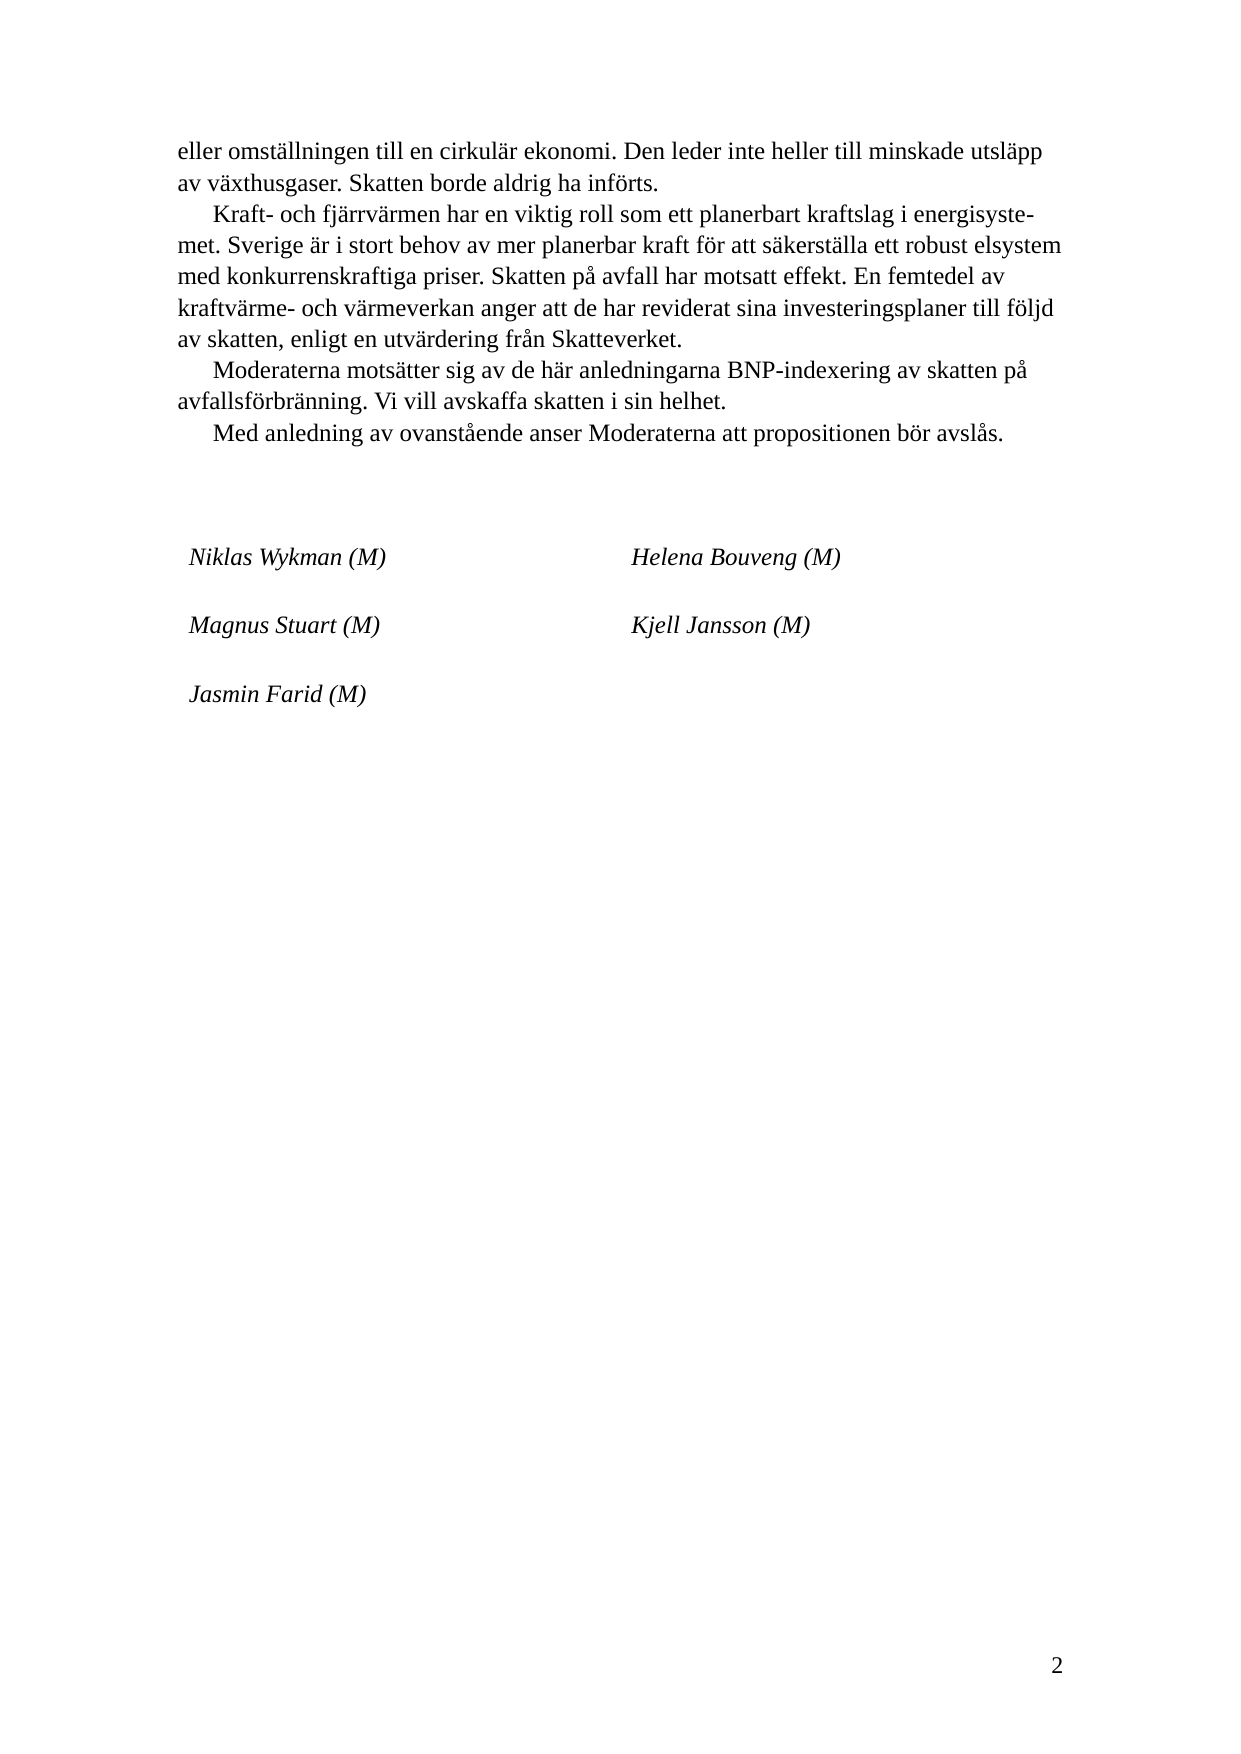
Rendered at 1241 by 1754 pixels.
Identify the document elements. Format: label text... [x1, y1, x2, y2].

table_header Helena Bouveng (M) [620, 509, 1063, 578]
table_cell Magnus Stuart (M) [177, 578, 620, 646]
text Med anledning av ovanstående anser Moderaterna att propositionen bör avslås. [177, 415, 1063, 446]
table_cell Jasmin Farid (M) [177, 646, 620, 715]
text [177, 134, 1063, 196]
table_header Niklas Wykman (M) [177, 509, 620, 578]
table_cell Kjell Jansson (M) [620, 578, 1063, 646]
text Moderaterna motsätter sig av de här anledningarna BNP-indexering av skatten på avfallsförbränning. Vi vill avskaffa skatten i sin helhet. [177, 353, 1063, 415]
text Kraft- och fjärrvärmen har en viktig roll som ett planerbart kraftslag i energisystemet. Sverige är i stort behov av mer planerbar kraft för att säkerställa ett robust elsystem med konkurrenskraftiga priser. Skatten på avfall har motsatt effekt. En femtedel av kraftvärme- och värmeverkan anger att de har reviderat sina investeringsplaner till följd av skatten, enligt en utvärdering från Skatteverket. [177, 196, 1063, 353]
